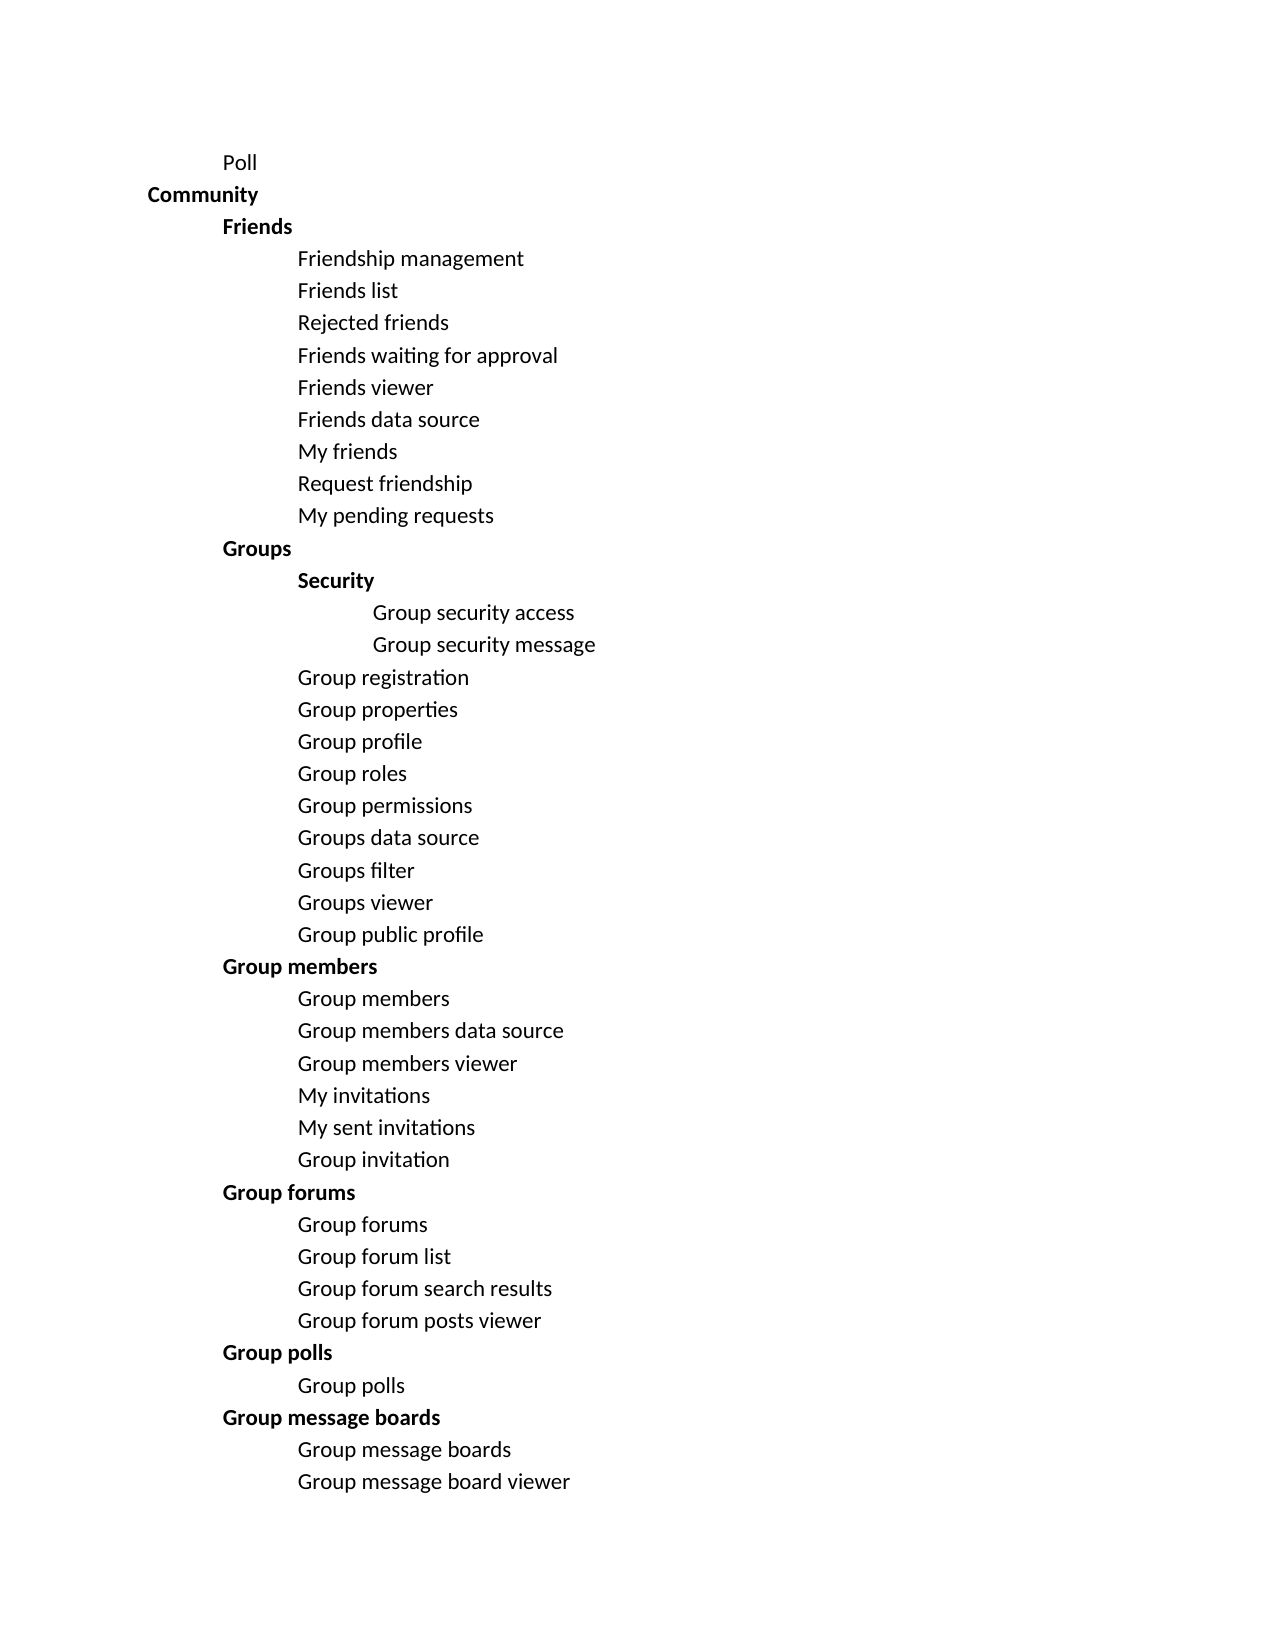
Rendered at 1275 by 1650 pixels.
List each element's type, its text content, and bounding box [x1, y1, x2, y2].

text Groups filter [223, 856, 1127, 884]
text Friends list [223, 276, 1127, 304]
text Friends [148, 212, 1127, 240]
text Friends data source [223, 405, 1127, 433]
text Group registration [223, 663, 1127, 691]
text Group forums [148, 1178, 1127, 1206]
text Group public profile [223, 920, 1127, 948]
text Community [148, 180, 1127, 208]
text Group message boards [148, 1403, 1127, 1431]
text Group roles [223, 759, 1127, 787]
text Group security message [298, 630, 1127, 658]
text Groups viewer [223, 888, 1127, 916]
text Group permissions [223, 791, 1127, 819]
text Group invitation [223, 1145, 1127, 1173]
text Group members [148, 952, 1127, 980]
text Rejected friends [223, 308, 1127, 337]
text Friends viewer [223, 373, 1127, 401]
text Group polls [148, 1338, 1127, 1367]
text Group forum posts viewer [223, 1306, 1127, 1334]
text Group profile [223, 727, 1127, 755]
text Friendship management [223, 244, 1127, 272]
text Request friendship [223, 469, 1127, 497]
text Friends waiting for approval [223, 341, 1127, 369]
text Group message board viewer [223, 1467, 1127, 1495]
text Group members data source [223, 1017, 1127, 1045]
text Group forum list [223, 1242, 1127, 1270]
text Group message boards [223, 1435, 1127, 1463]
text Security [223, 566, 1127, 594]
text Group members viewer [223, 1049, 1127, 1077]
text Group polls [223, 1371, 1127, 1399]
text Group members [223, 984, 1127, 1012]
text My invitations [223, 1081, 1127, 1109]
text My pending requests [223, 502, 1127, 530]
text Groups [148, 534, 1127, 562]
text Groups data source [223, 823, 1127, 852]
text My sent invitations [223, 1113, 1127, 1141]
text Group security access [223, 598, 1127, 626]
text Poll [148, 148, 1127, 176]
text Group properties [223, 695, 1127, 723]
text Group forum search results [223, 1274, 1127, 1302]
text My friends [223, 437, 1127, 465]
text Group forums [223, 1210, 1127, 1238]
